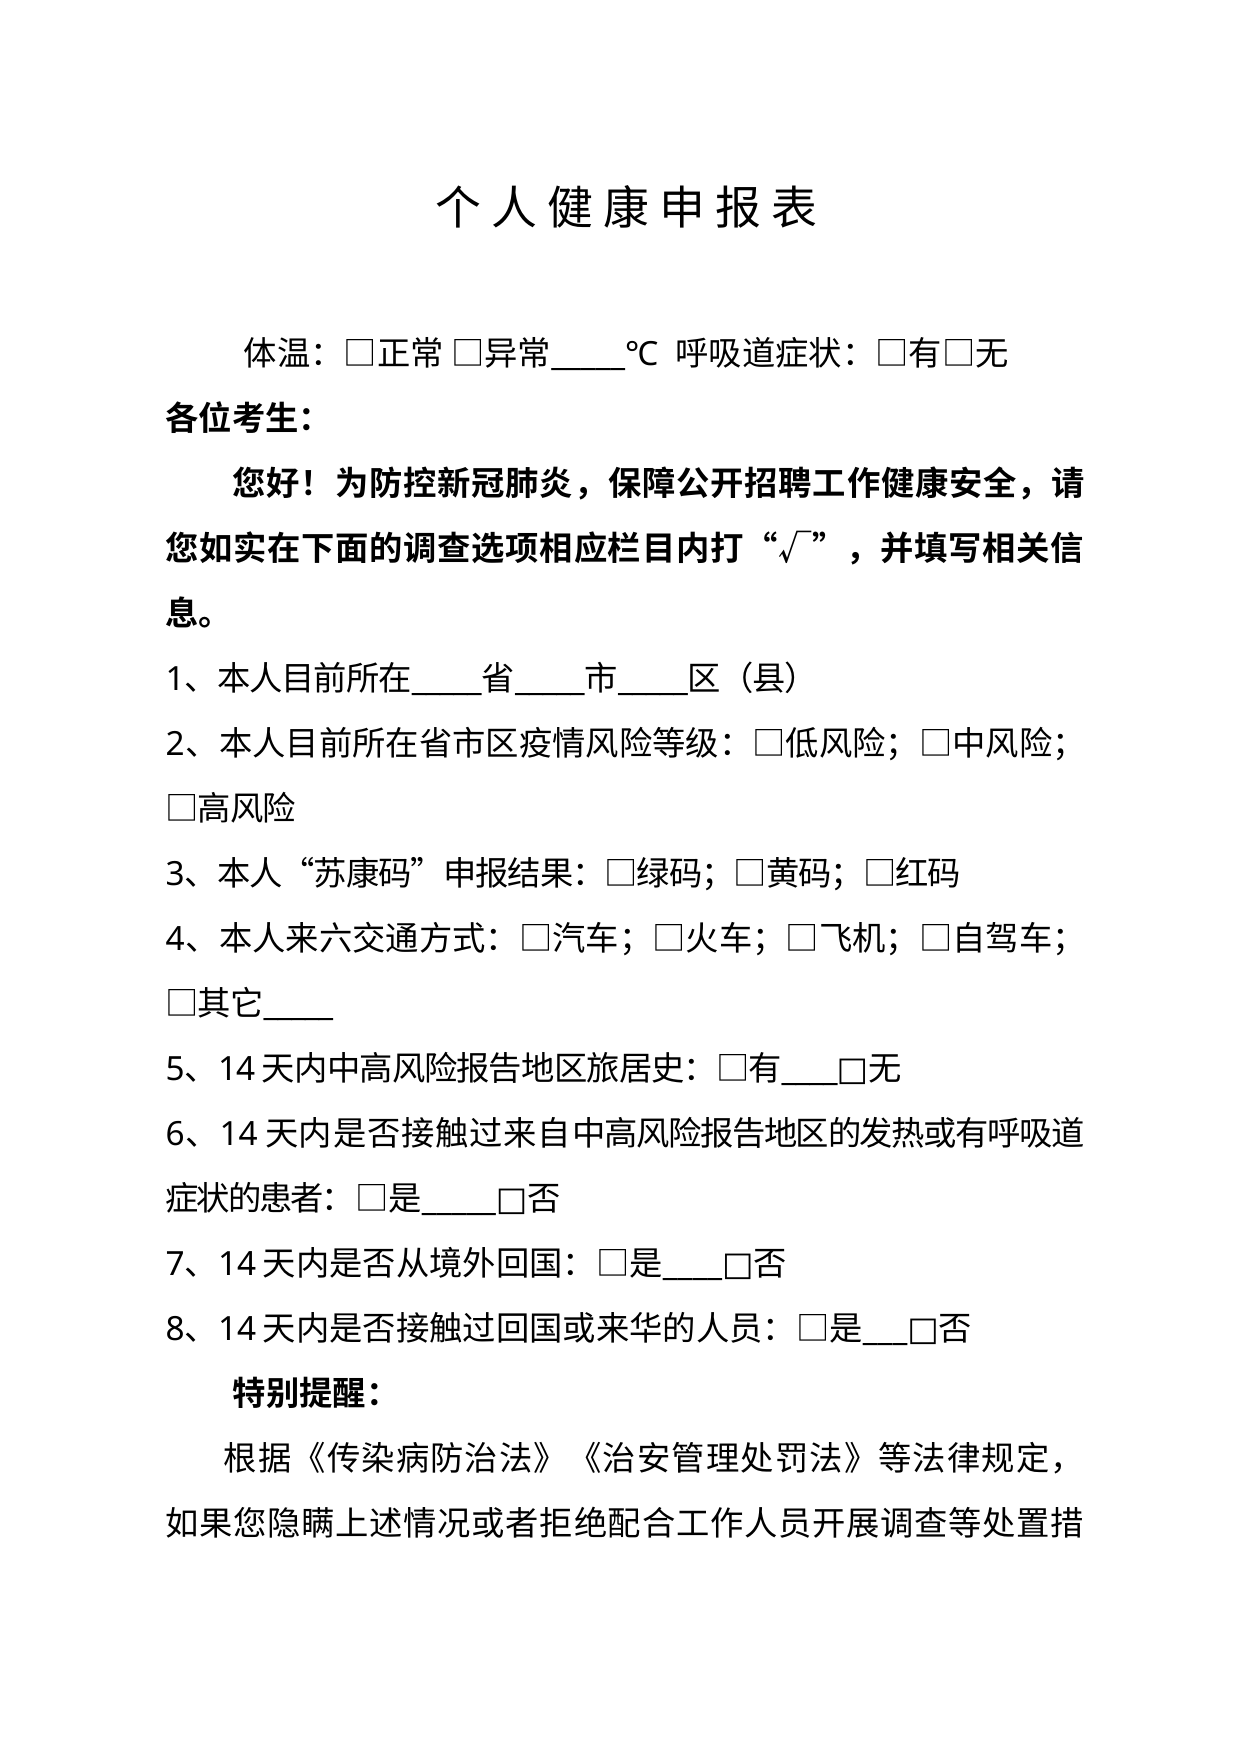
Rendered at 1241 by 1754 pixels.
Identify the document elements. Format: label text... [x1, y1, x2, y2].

text 您好！为防控新冠肺炎，保障公开招聘工作健康安全，请您如实在下面的调查选项相应栏目内打“√”，并填写相关信息。 [165, 448, 1087, 643]
text 特别提醒： [165, 1358, 1087, 1423]
text 1、本人目前所在_____省_____市_____区（县） [165, 643, 1087, 708]
text 体温：□正常 □异常_____℃ 呼吸道症状：□有□无 [165, 318, 1087, 383]
text 各位考生： [165, 383, 1087, 448]
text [165, 1423, 1087, 1553]
text 3、本人“苏康码”申报结果：□绿码；□黄码；□红码 [165, 838, 1087, 903]
text 个 人 健 康 申 报 表 [165, 156, 1087, 253]
text 7、14天内是否从境外回国：□是____□否 [165, 1228, 1087, 1293]
text 8、14天内是否接触过回国或来华的人员：□是___□否 [165, 1293, 1087, 1358]
text 2、本人目前所在省市区疫情风险等级：□低风险；□中风险；□高风险 [165, 708, 1087, 838]
text 5、14天内中高风险报告地区旅居史：□有____□无 [165, 1033, 1087, 1098]
text 6、14天内是否接触过来自中高风险报告地区的发热或有呼吸道症状的患者：□是_____□否 [165, 1098, 1087, 1228]
text 4、本人来六交通方式：□汽车；□火车；□飞机；□自驾车；□其它_____ [165, 903, 1087, 1033]
